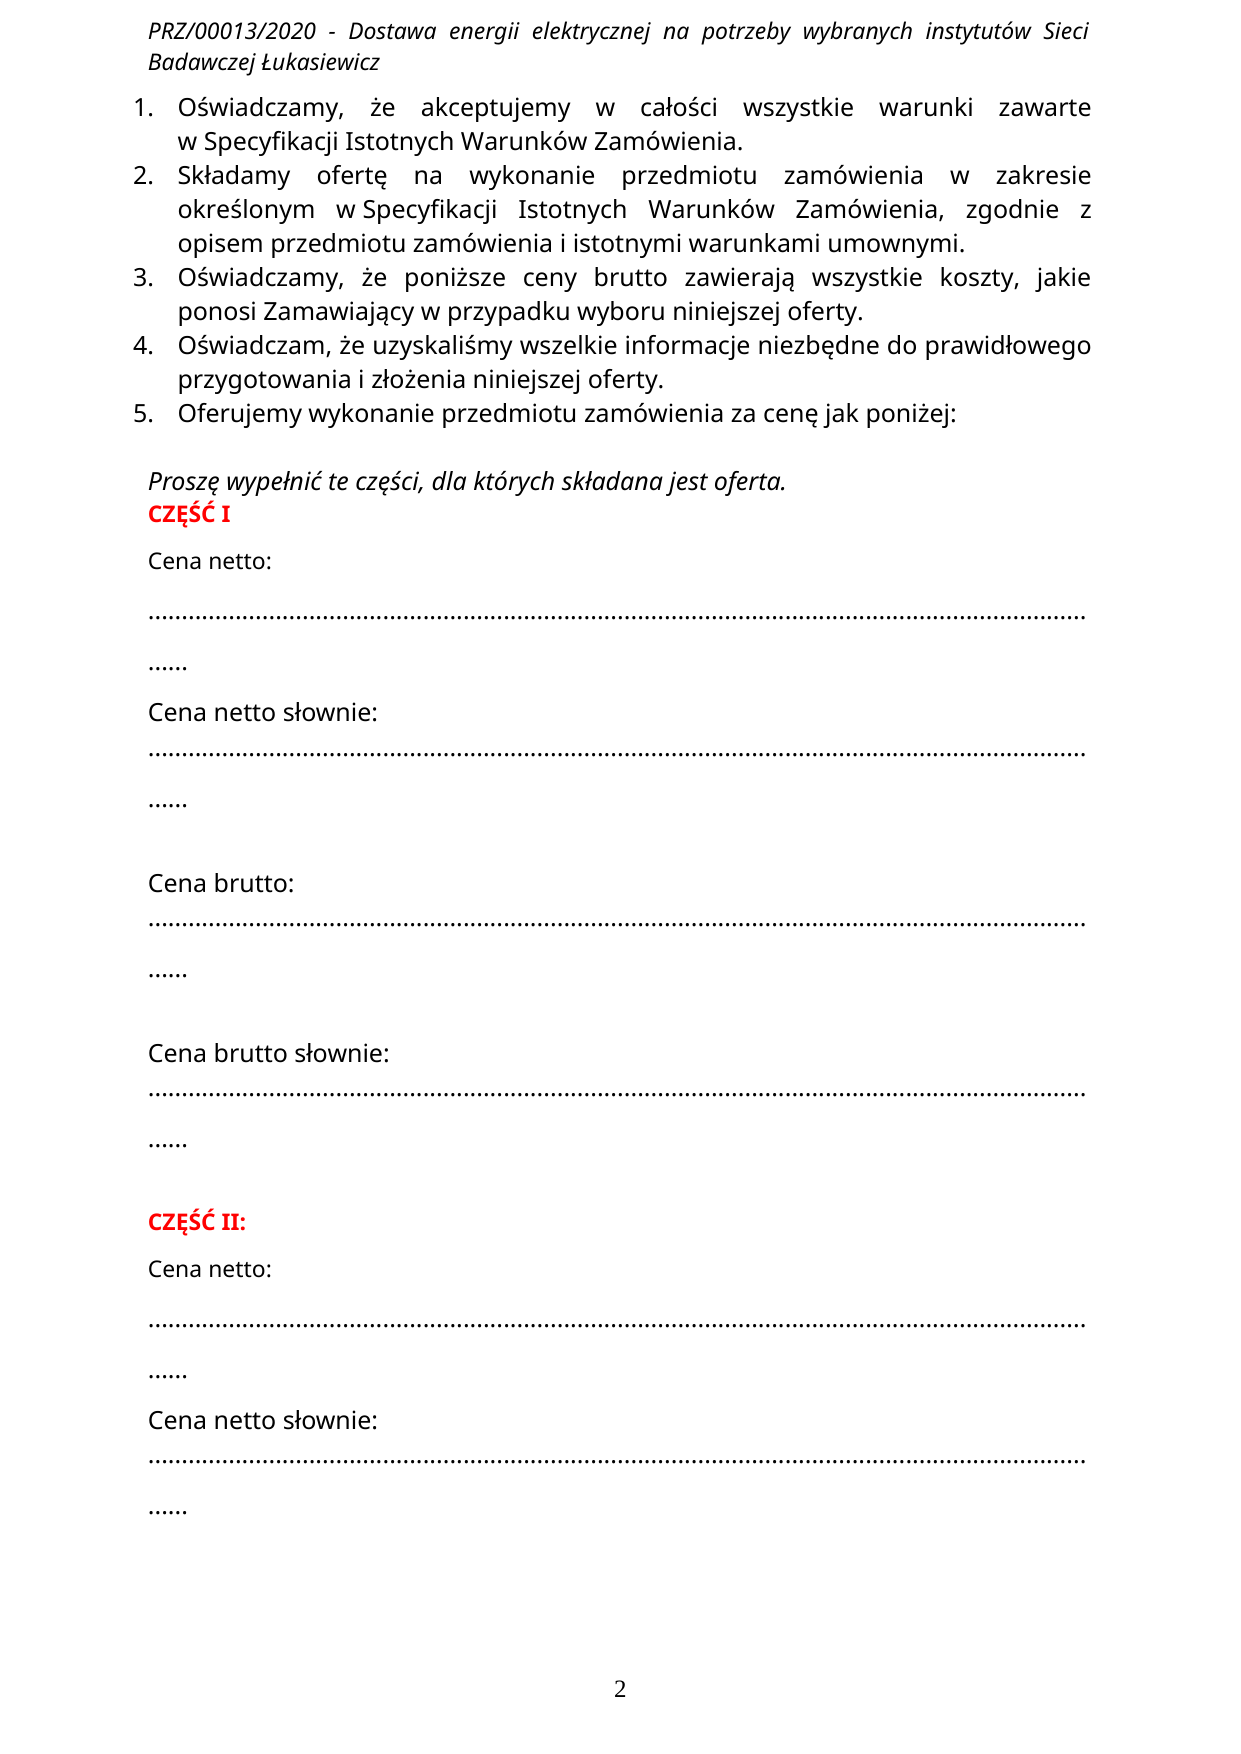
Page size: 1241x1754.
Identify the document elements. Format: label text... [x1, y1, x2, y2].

list Oświadczamy, że akceptujemy w całości wszystkie warunki zawarte w Specyfikacji Istotnych Warunków Zamówienia. [133, 89, 1092, 157]
list Oferujemy wykonanie przedmiotu zamówienia za cenę jak poniżej: [133, 396, 1092, 430]
text CZĘŚĆ I [148, 498, 1092, 529]
text Cena brutto: [148, 865, 1092, 899]
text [148, 1437, 1092, 1522]
text .................................................................................................................................................. [148, 729, 1092, 814]
list Składamy ofertę na wykonanie przedmiotu zamówienia w zakresie określonym w Specyfikacji Istotnych Warunków Zamówienia, zgodnie z opisem przedmiotu zamówienia i istotnymi warunkami umownymi. [133, 157, 1092, 259]
text Proszę wypełnić te części, dla których składana jest oferta. [148, 464, 1092, 498]
text Cena netto słownie: [148, 695, 1092, 729]
text Cena brutto słownie: [148, 1036, 1092, 1069]
text Cena netto słownie: [148, 1403, 1092, 1437]
list Oświadczamy, że poniższe ceny brutto zawierają wszystkie koszty, jakie ponosi Zamawiający w przypadku wyboru niniejszej oferty. [133, 259, 1092, 328]
text .................................................................................................................................................. [148, 1069, 1092, 1155]
list Oświadczam, że uzyskaliśmy wszelkie informacje niezbędne do prawidłowego przygotowania i złożenia niniejszej oferty. [133, 328, 1092, 396]
text .................................................................................................................................................. [148, 899, 1092, 984]
text CZĘŚĆ II: [148, 1206, 1092, 1237]
